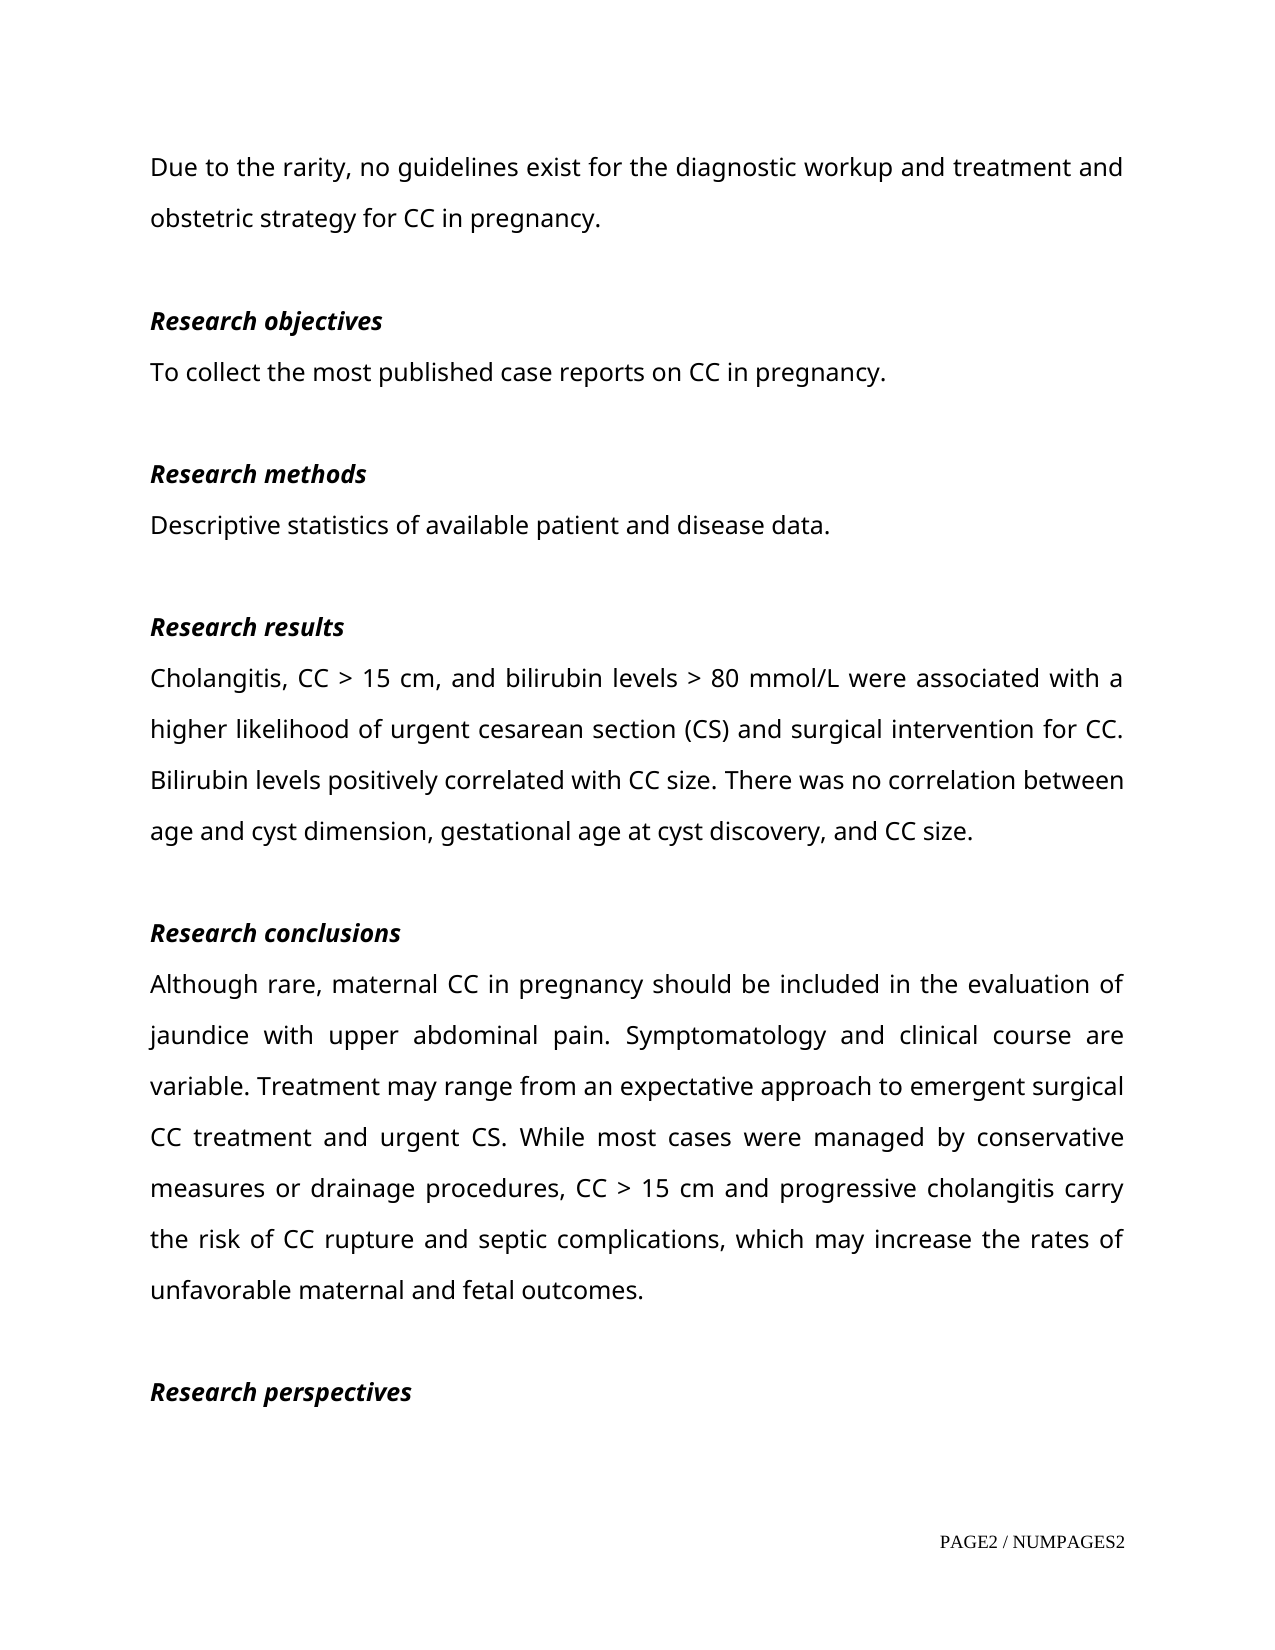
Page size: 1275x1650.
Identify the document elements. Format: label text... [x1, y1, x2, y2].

text To collect the most published case reports on CC in pregnancy. [150, 354, 1125, 388]
text Research objectives [150, 303, 1125, 337]
text Cholangitis, CC > 15 cm, and bilirubin levels > 80 mmol/L were associated with a higher likelihood of urgent cesarean section (CS) and surgical intervention for CC. Bilirubin levels positively correlated with CC size. There was no correlation between age and cyst dimension, gestational age at cyst discovery, and CC size. [150, 660, 1125, 848]
text Due to the rarity, no guidelines exist for the diagnostic workup and treatment and obstetric strategy for CC in pregnancy. [150, 150, 1125, 235]
text Research conclusions [150, 916, 1125, 950]
text Research methods [150, 456, 1125, 490]
text Research perspectives [150, 1375, 1125, 1409]
text Descriptive statistics of available patient and disease data. [150, 507, 1125, 541]
text Research results [150, 609, 1125, 643]
text Although rare, maternal CC in pregnancy should be included in the evaluation of jaundice with upper abdominal pain. Symptomatology and clinical course are variable. Treatment may range from an expectative approach to emergent surgical CC treatment and urgent CS. While most cases were managed by conservative measures or drainage procedures, CC > 15 cm and progressive cholangitis carry the risk of CC rupture and septic complications, which may increase the rates of unfavorable maternal and fetal outcomes. [150, 967, 1125, 1307]
